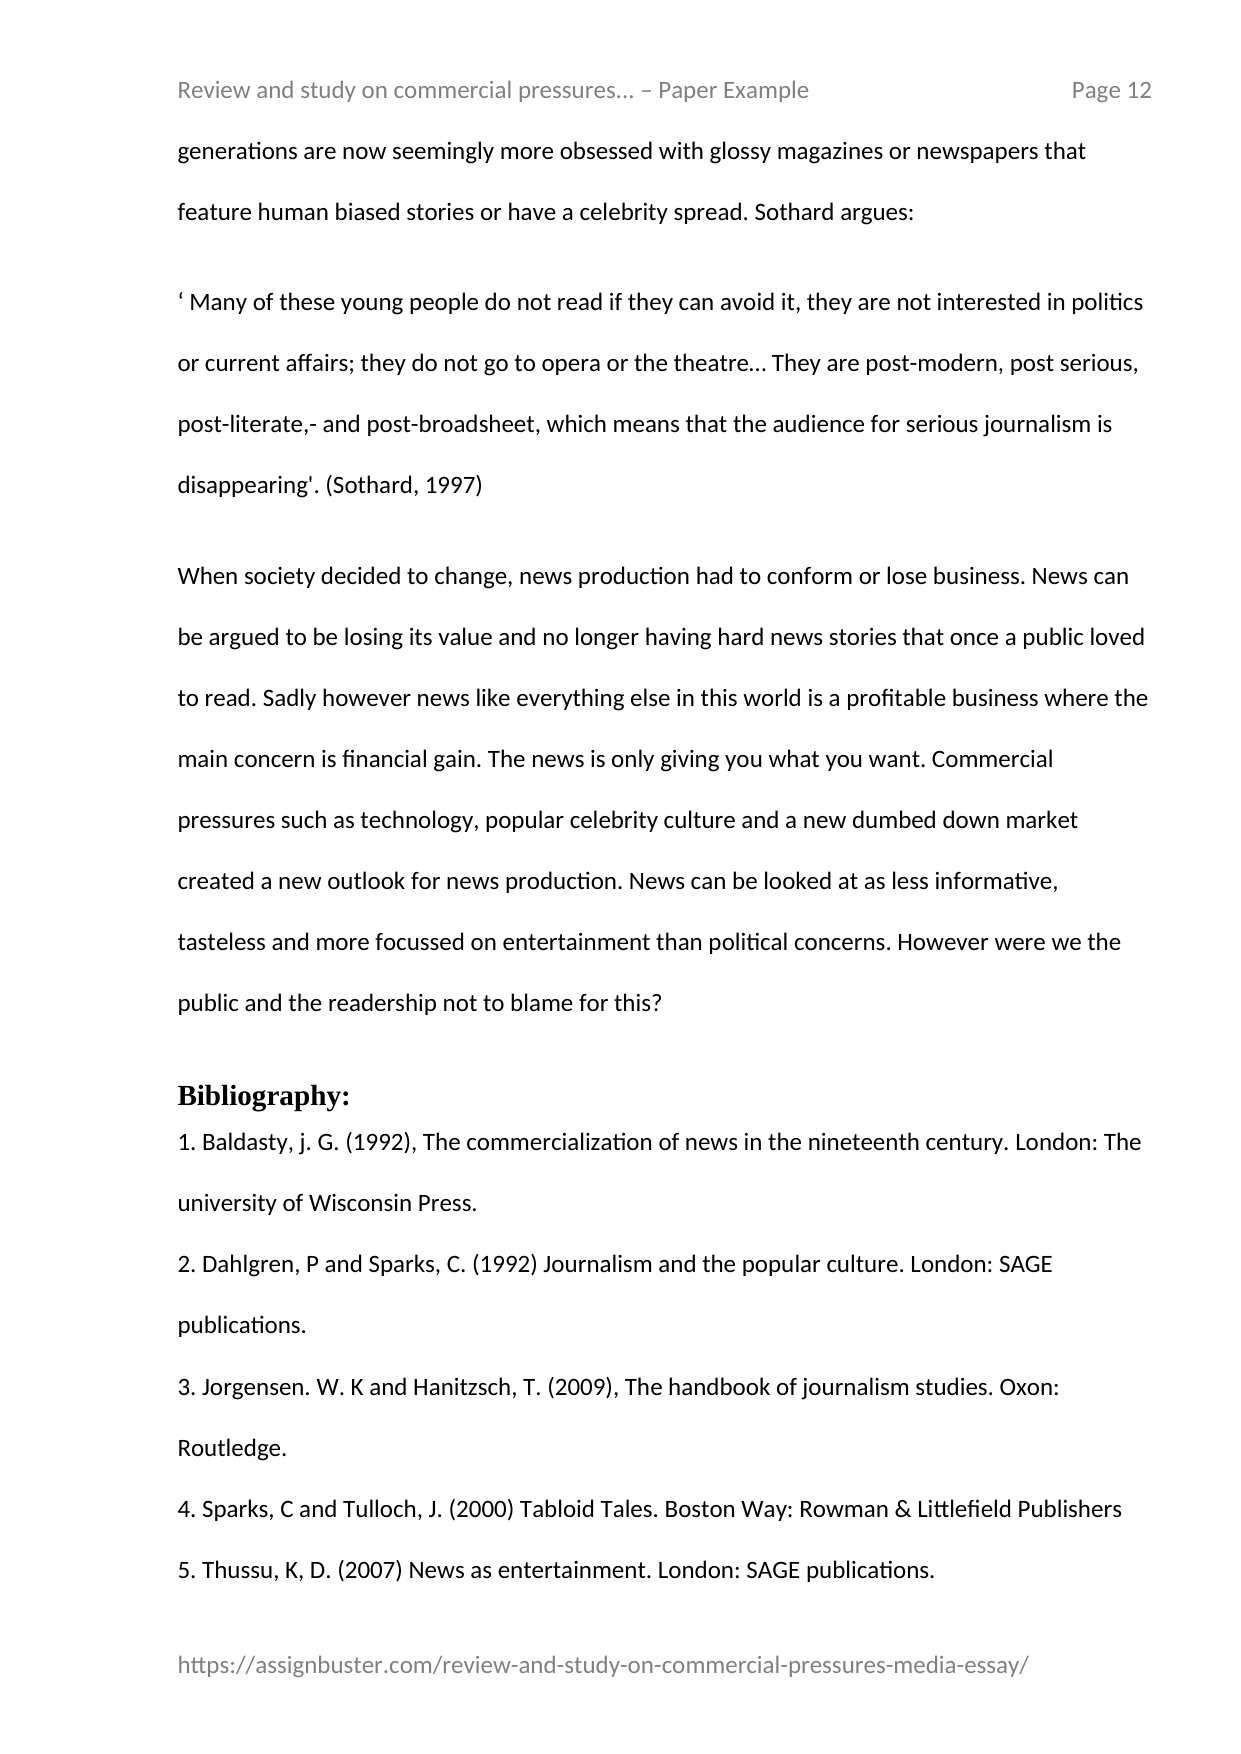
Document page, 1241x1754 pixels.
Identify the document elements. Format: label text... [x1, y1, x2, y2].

text When society decided to change, news production had to conform or lose business. News can be argued to be losing its value and no longer having hard news stories that once a public loved to read. Sadly however news like everything else in this world is a profitable business where the main concern is financial gain. The news is only giving you what you want. Commercial pressures such as technology, popular celebrity culture and a new dumbed down market created a new outlook for news production. News can be looked at as less informative, tasteless and more focussed on entertainment than political concerns. However were we the public and the readership not to blame for this? [177, 560, 1152, 1018]
text ‘ Many of these young people do not read if they can avoid it, they are not interested in politics or current affairs; they do not go to opera or the theatre… They are post-modern, post serious, post-literate,- and post-broadsheet, which means that the audience for serious journalism is disappearing'. (Sothard, 1997) [177, 286, 1152, 500]
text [177, 135, 1152, 226]
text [177, 1126, 1152, 1584]
subtitle Bibliography: [177, 1078, 1152, 1111]
